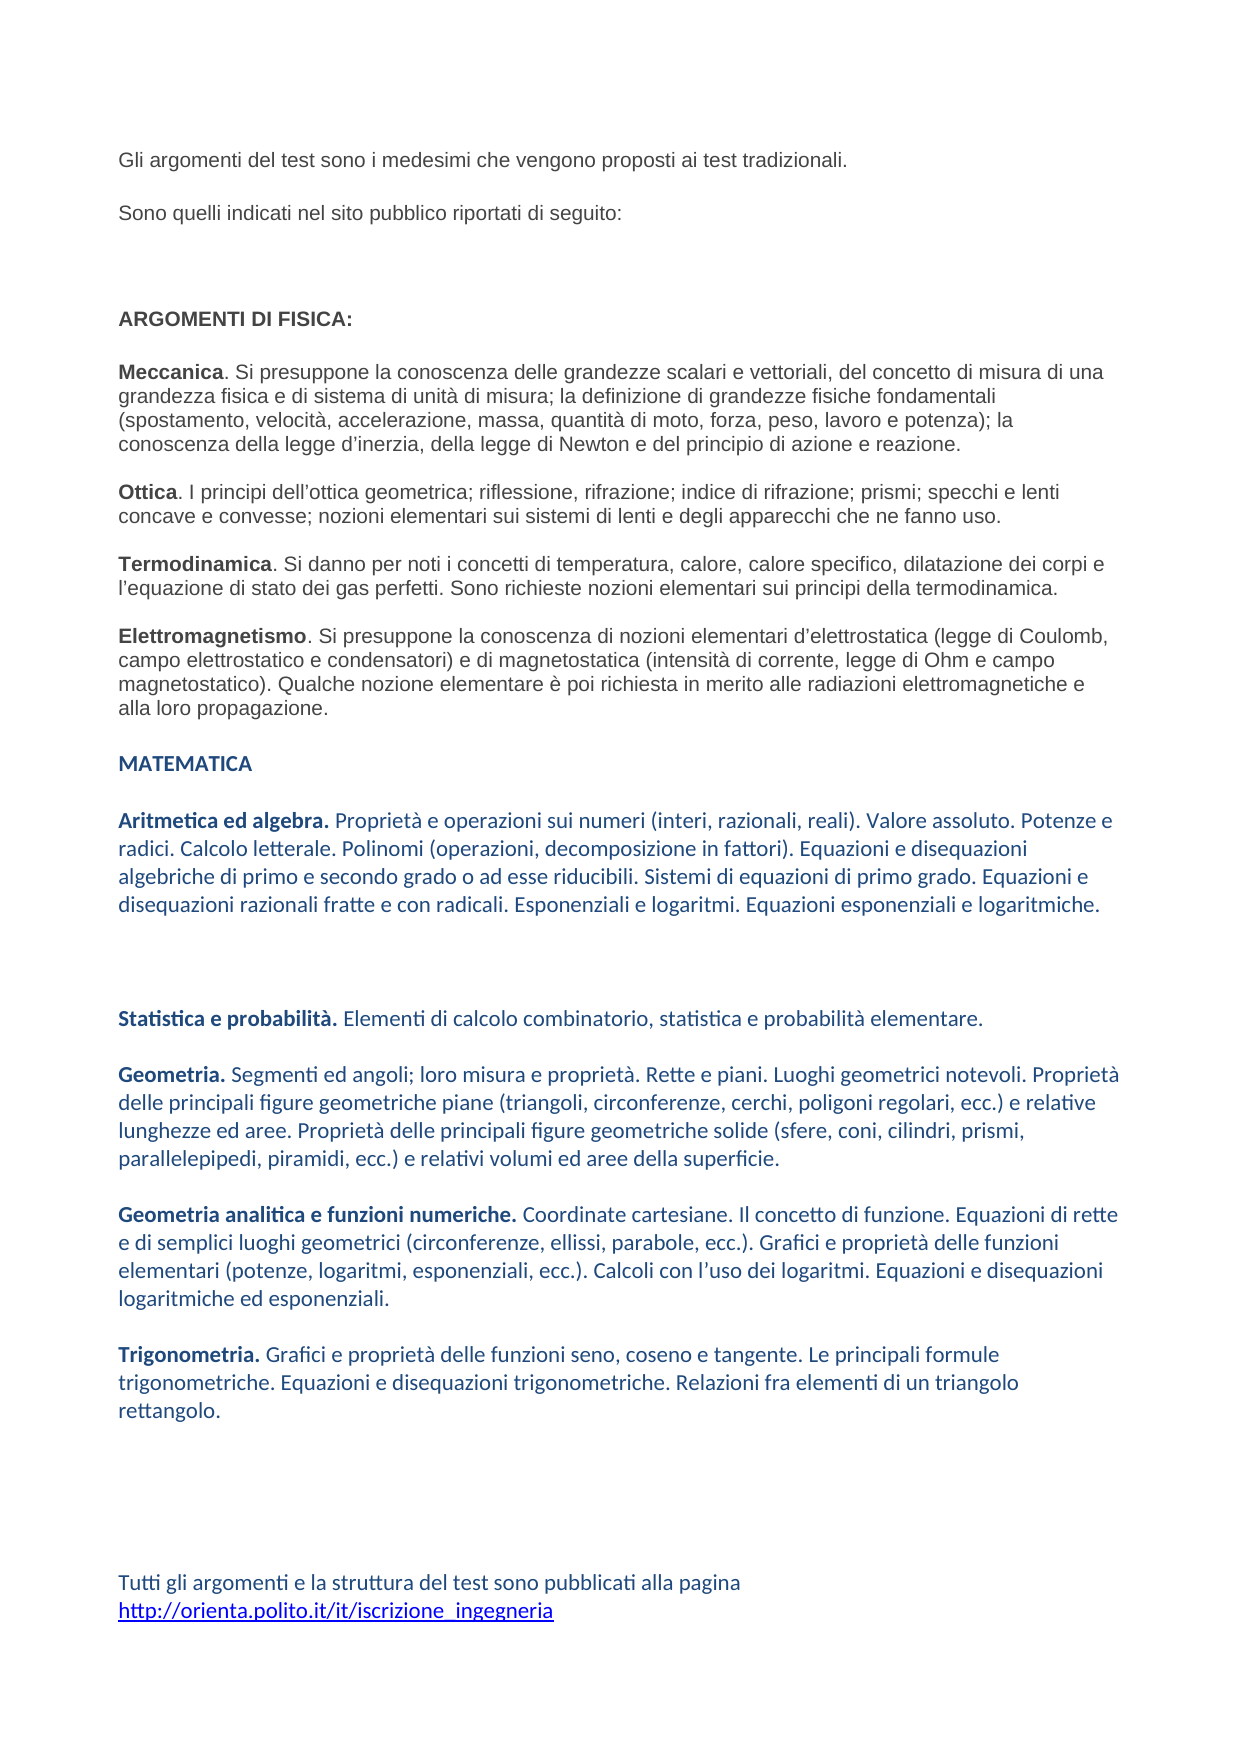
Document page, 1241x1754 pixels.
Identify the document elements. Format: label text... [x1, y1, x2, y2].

text Statistica e probabilità. Elementi di calcolo combinatorio, statistica e probabilità elementare. Geometria. Segmenti ed angoli; loro misura e proprietà. Rette e piani. Luoghi geometrici notevoli. Proprietà delle principali figure geometriche piane (triangoli, circonferenze, cerchi, poligoni regolari, ecc.) e relative lunghezze ed aree. Proprietà delle principali figure geometriche solide (sfere, coni, cilindri, prismi, parallelepipedi, piramidi, ecc.) e relativi volumi ed aree della superficie. Geometria analitica e funzioni numeriche. Coordinate cartesiane. Il concetto di funzione. Equazioni di rette e di semplici luoghi geometrici (circonferenze, ellissi, parabole, ecc.). Grafici e proprietà delle funzioni elementari (potenze, logaritmi, esponenziali, ecc.). Calcoli con l’uso dei logaritmi. Equazioni e disequazioni logaritmiche ed esponenziali. Trigonometria. Grafici e proprietà delle funzioni seno, coseno e tangente. Le principali formule trigonometriche. Equazioni e disequazioni trigonometriche. Relazioni fra elementi di un triangolo rettangolo. [118, 1004, 1122, 1424]
text Meccanica. Si presuppone la conoscenza delle grandezze scalari e vettoriali, del concetto di misura di una grandezza fisica e di sistema di unità di misura; la definizione di grandezze fisiche fondamentali (spostamento, velocità, accelerazione, massa, quantità di moto, forza, peso, lavoro e potenza); la conoscenza della legge d’inerzia, della legge di Newton e del principio di azione e reazione. Ottica. I principi dell’ottica geometrica; riflessione, rifrazione; indice di rifrazione; prismi; specchi e lenti concave e convesse; nozioni elementari sui sistemi di lenti e degli apparecchi che ne fanno uso. Termodinamica. Si danno per noti i concetti di temperatura, calore, calore specifico, dilatazione dei corpi e l’equazione di stato dei gas perfetti. Sono richieste nozioni elementari sui principi della termodinamica. Elettromagnetismo. Si presuppone la conoscenza di nozioni elementari d’elettrostatica (legge di Coulomb, campo elettrostatico e condensatori) e di magnetostatica (intensità di corrente, legge di Ohm e campo magnetostatico). Qualche nozione elementare è poi richiesta in merito alle radiazioni elettromagnetiche e alla loro propagazione. [118, 360, 1122, 719]
text Gli argomenti del test sono i medesimi che vengono proposti ai test tradizionali. [118, 148, 1122, 172]
text ARGOMENTI DI FISICA: [118, 307, 1122, 331]
text Sono quelli indicati nel sito pubblico riportati di seguito: [118, 201, 1122, 225]
text MATEMATICA [118, 749, 1122, 777]
text Tutti gli argomenti e la struttura del test sono pubblicati alla pagina http://orienta.polito.it/it/iscrizione_ingegneria [118, 1568, 1122, 1624]
text Aritmetica ed algebra. Proprietà e operazioni sui numeri (interi, razionali, reali). Valore assoluto. Potenze e radici. Calcolo letterale. Polinomi (operazioni, decomposizione in fattori). Equazioni e disequazioni algebriche di primo e secondo grado o ad esse riducibili. Sistemi di equazioni di primo grado. Equazioni e disequazioni razionali fratte e con radicali. Esponenziali e logaritmi. Equazioni esponenziali e logaritmiche. [118, 806, 1122, 918]
